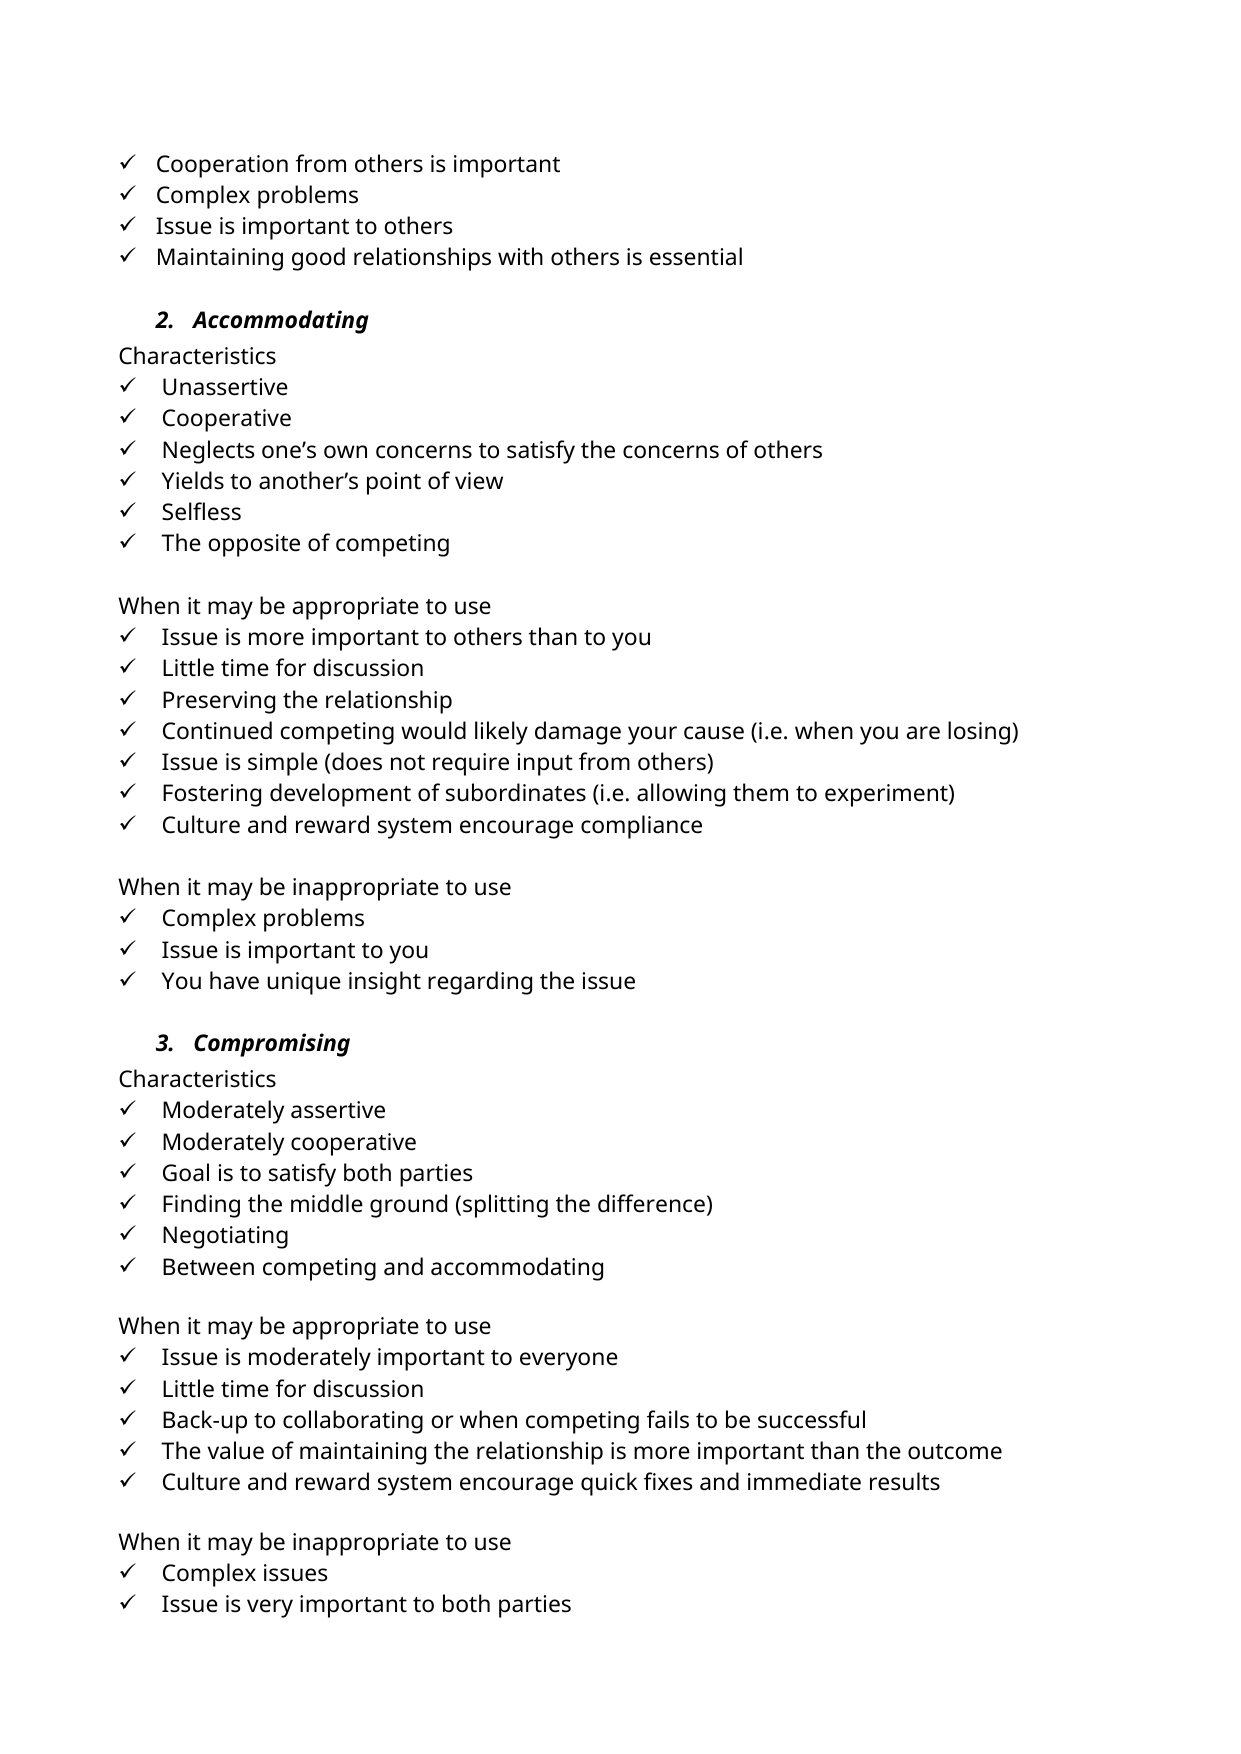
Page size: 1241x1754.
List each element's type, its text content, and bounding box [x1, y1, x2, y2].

list Preserving the relationship [118, 683, 1122, 715]
text Characteristics [118, 1063, 1122, 1094]
text When it may be inappropriate to use [118, 871, 1122, 902]
list Negotiating [118, 1219, 1122, 1251]
list You have unique insight regarding the issue [118, 965, 1122, 996]
list Issue is simple (does not require input from others) [118, 746, 1122, 777]
list Moderately assertive [118, 1094, 1122, 1126]
list Culture and reward system encourage compliance [118, 808, 1122, 840]
list Issue is important to others [118, 210, 1122, 241]
list Yields to another’s point of view [118, 465, 1122, 496]
list Finding the middle ground (splitting the difference) [118, 1188, 1122, 1219]
text When it may be appropriate to use [118, 590, 1122, 621]
list Complex problems [118, 179, 1122, 210]
list Culture and reward system encourage quick fixes and immediate results [118, 1466, 1122, 1526]
text Characteristics [118, 340, 1122, 371]
list Issue is very important to both parties [118, 1588, 1122, 1619]
list Complex problems [118, 902, 1122, 933]
list Moderately cooperative [118, 1126, 1122, 1157]
list Issue is moderately important to everyone [118, 1341, 1122, 1372]
list Between competing and accommodating [118, 1251, 1122, 1310]
list Neglects one’s own concerns to satisfy the concerns of others [118, 433, 1122, 465]
list Issue is important to you [118, 933, 1122, 965]
text When it may be appropriate to use [118, 1310, 1122, 1341]
list Compromising [156, 1027, 1122, 1058]
list Maintaining good relationships with others is essential [118, 241, 1122, 273]
list Selfless [118, 496, 1122, 527]
text When it may be inappropriate to use [118, 1526, 1122, 1557]
list Cooperative [118, 402, 1122, 433]
list Continued competing would likely damage your cause (i.e. when you are losing) [118, 715, 1122, 746]
list Complex issues [118, 1557, 1122, 1588]
list The value of maintaining the relationship is more important than the outcome [118, 1435, 1122, 1466]
list Unassertive [118, 371, 1122, 402]
list Little time for discussion [118, 652, 1122, 683]
list Goal is to satisfy both parties [118, 1157, 1122, 1188]
list Cooperation from others is important [118, 148, 1122, 179]
list Fostering development of subordinates (i.e. allowing them to experiment) [118, 777, 1122, 808]
list Accommodating [156, 304, 1122, 335]
list The opposite of competing [118, 527, 1122, 558]
list Back-up to collaborating or when competing fails to be successful [118, 1404, 1122, 1435]
list Little time for discussion [118, 1372, 1122, 1404]
list Issue is more important to others than to you [118, 621, 1122, 652]
